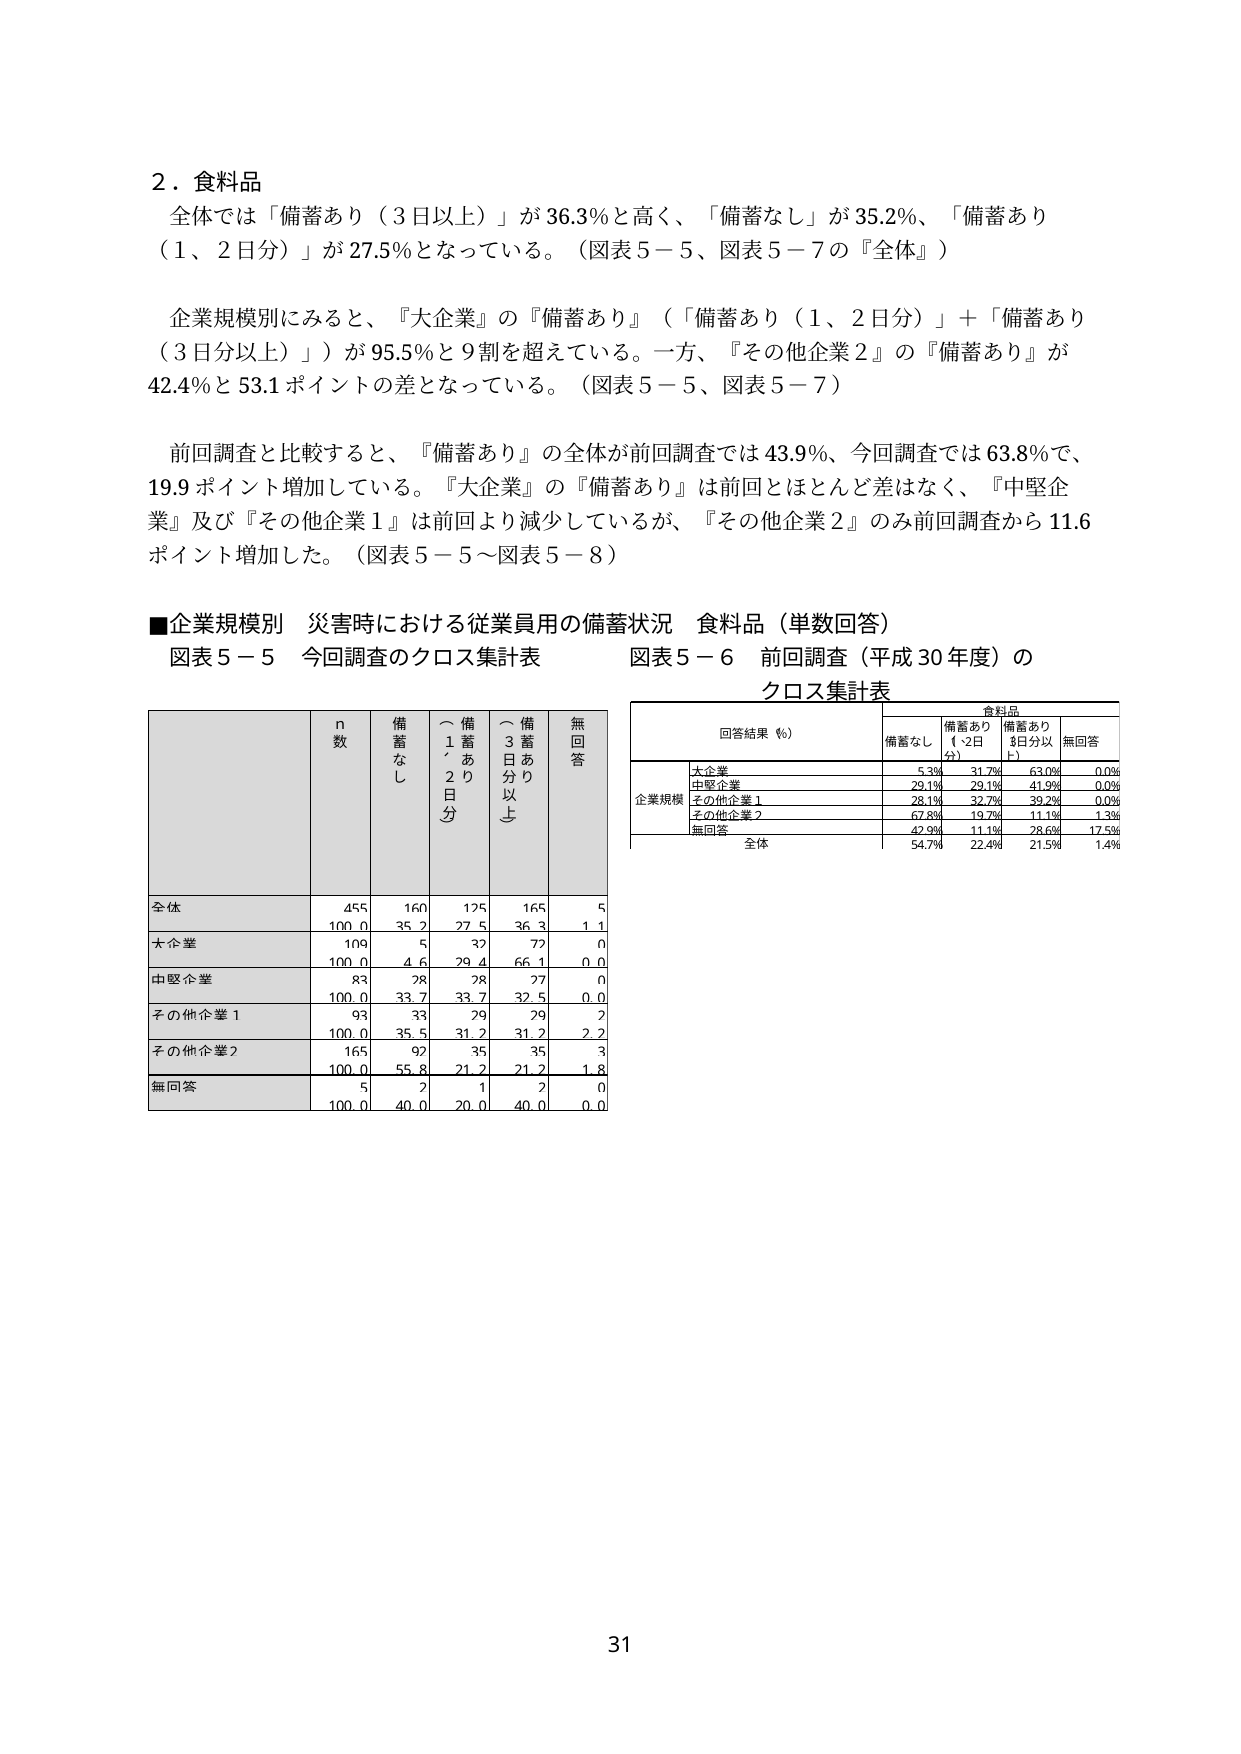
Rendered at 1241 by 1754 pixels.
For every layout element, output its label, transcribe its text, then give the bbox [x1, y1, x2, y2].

text ■企業規模別 災害時における従業員用の備蓄状況 食料品（単数回答） [148, 605, 1092, 639]
text クロス集計表 [673, 673, 1092, 701]
text 全体では「備蓄あり（３日以上）」が36.3％と高く、「備蓄なし」が35.2％、「備蓄あり（１、２日分）」が27.5％となっている。（図表５－５、図表５－７の『全体』） [148, 198, 1092, 266]
text 前回調査と比較すると、『備蓄あり』の全体が前回調査では43.9％、今回調査では63.8％で、19.9ポイント増加している。『大企業』の『備蓄あり』は前回とほとんど差はなく、『中堅企業』及び『その他企業１』は前回より減少しているが、『その他企業２』のみ前回調査から11.6ポイント増加した。（図表５－５～図表５－８） [148, 436, 1092, 571]
text 図表５－５ 今回調査のクロス集計表 図表５－６ 前回調査（平成30年度）の [148, 639, 1092, 673]
text 企業規模別にみると、『大企業』の『備蓄あり』（「備蓄あり（１、２日分）」＋「備蓄あり（３日分以上）」）が95.5％と９割を超えている。一方、『その他企業２』の『備蓄あり』が42.4％と53.1ポイントの差となっている。（図表５－５、図表５－７） [148, 300, 1092, 402]
text ２．食料品 [148, 164, 1092, 198]
